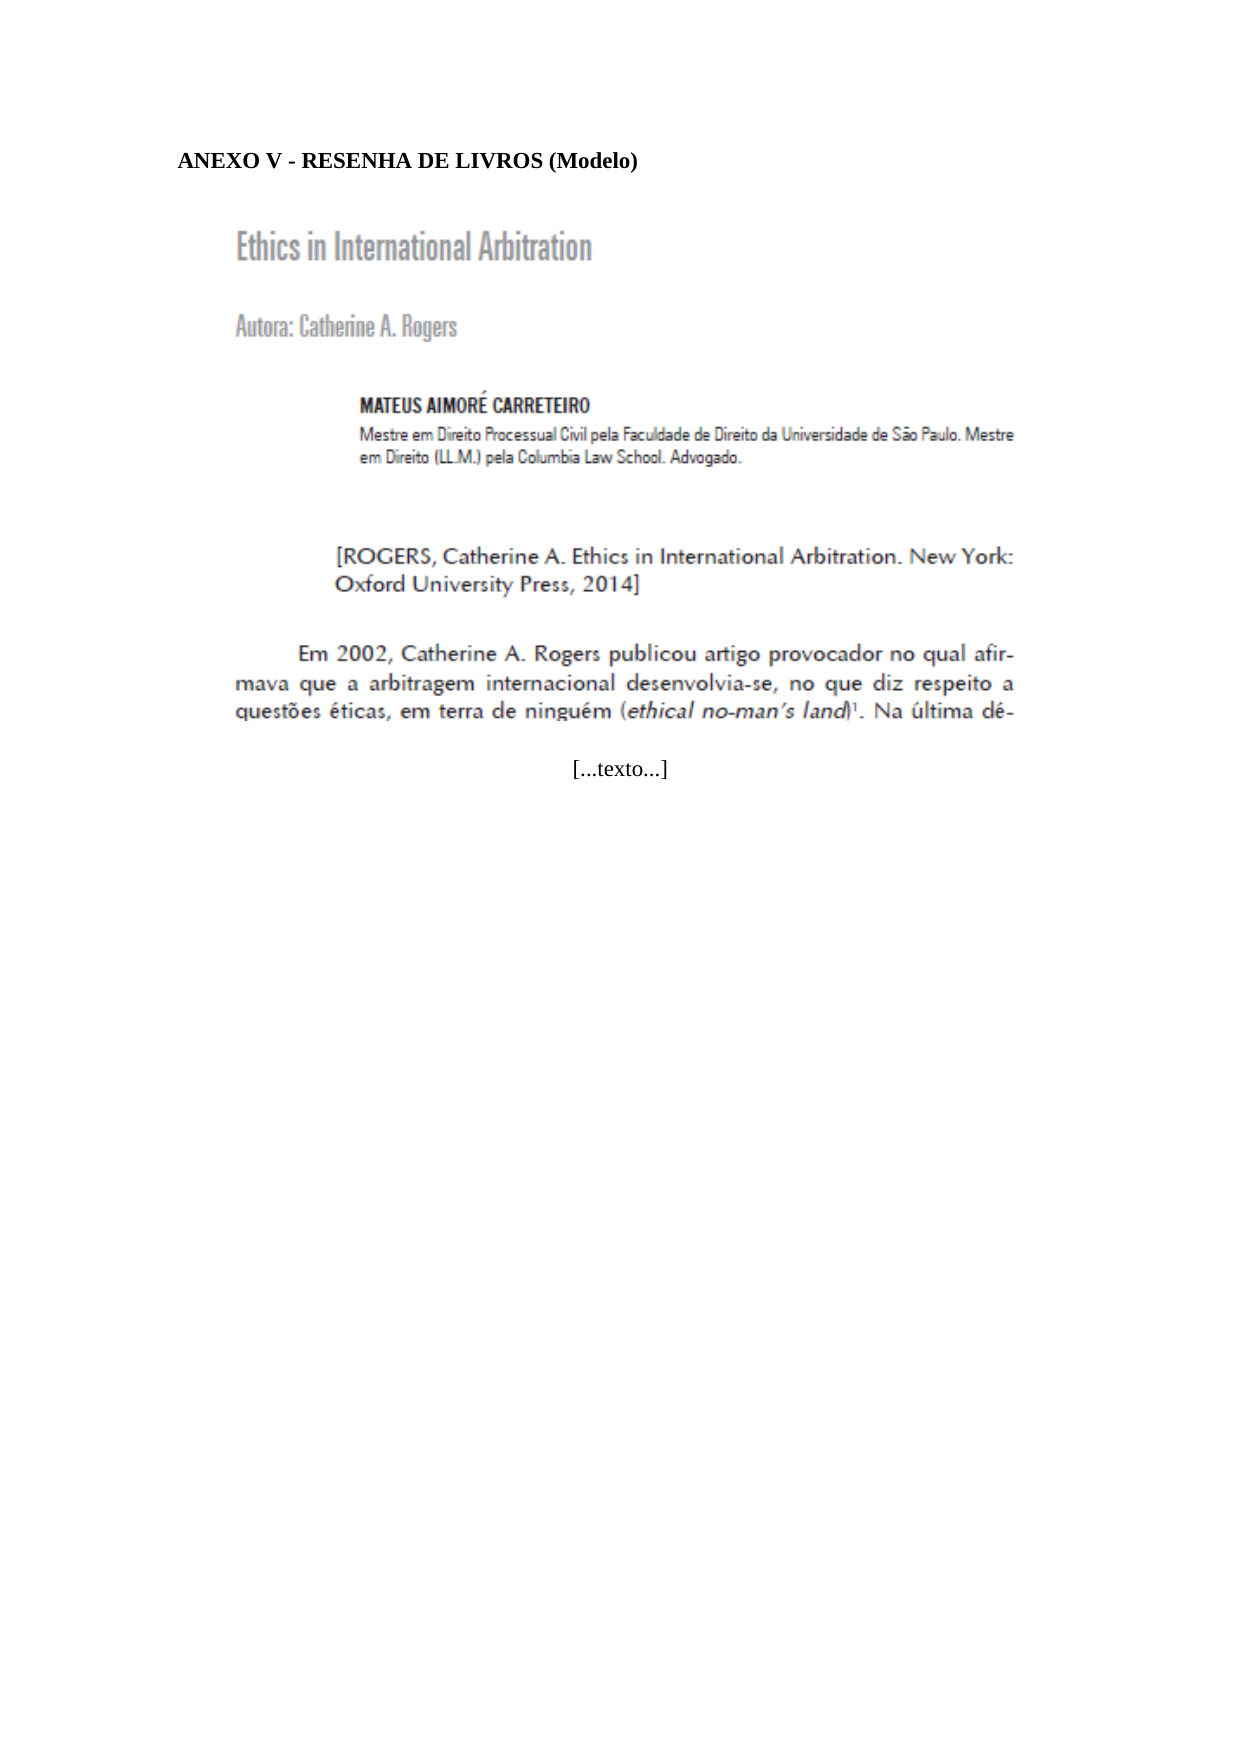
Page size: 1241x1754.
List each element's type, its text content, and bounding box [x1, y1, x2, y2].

text ANEXO V - RESENHA DE LIVROS (Modelo) [177, 148, 1063, 174]
text [...texto...] [177, 755, 1063, 782]
